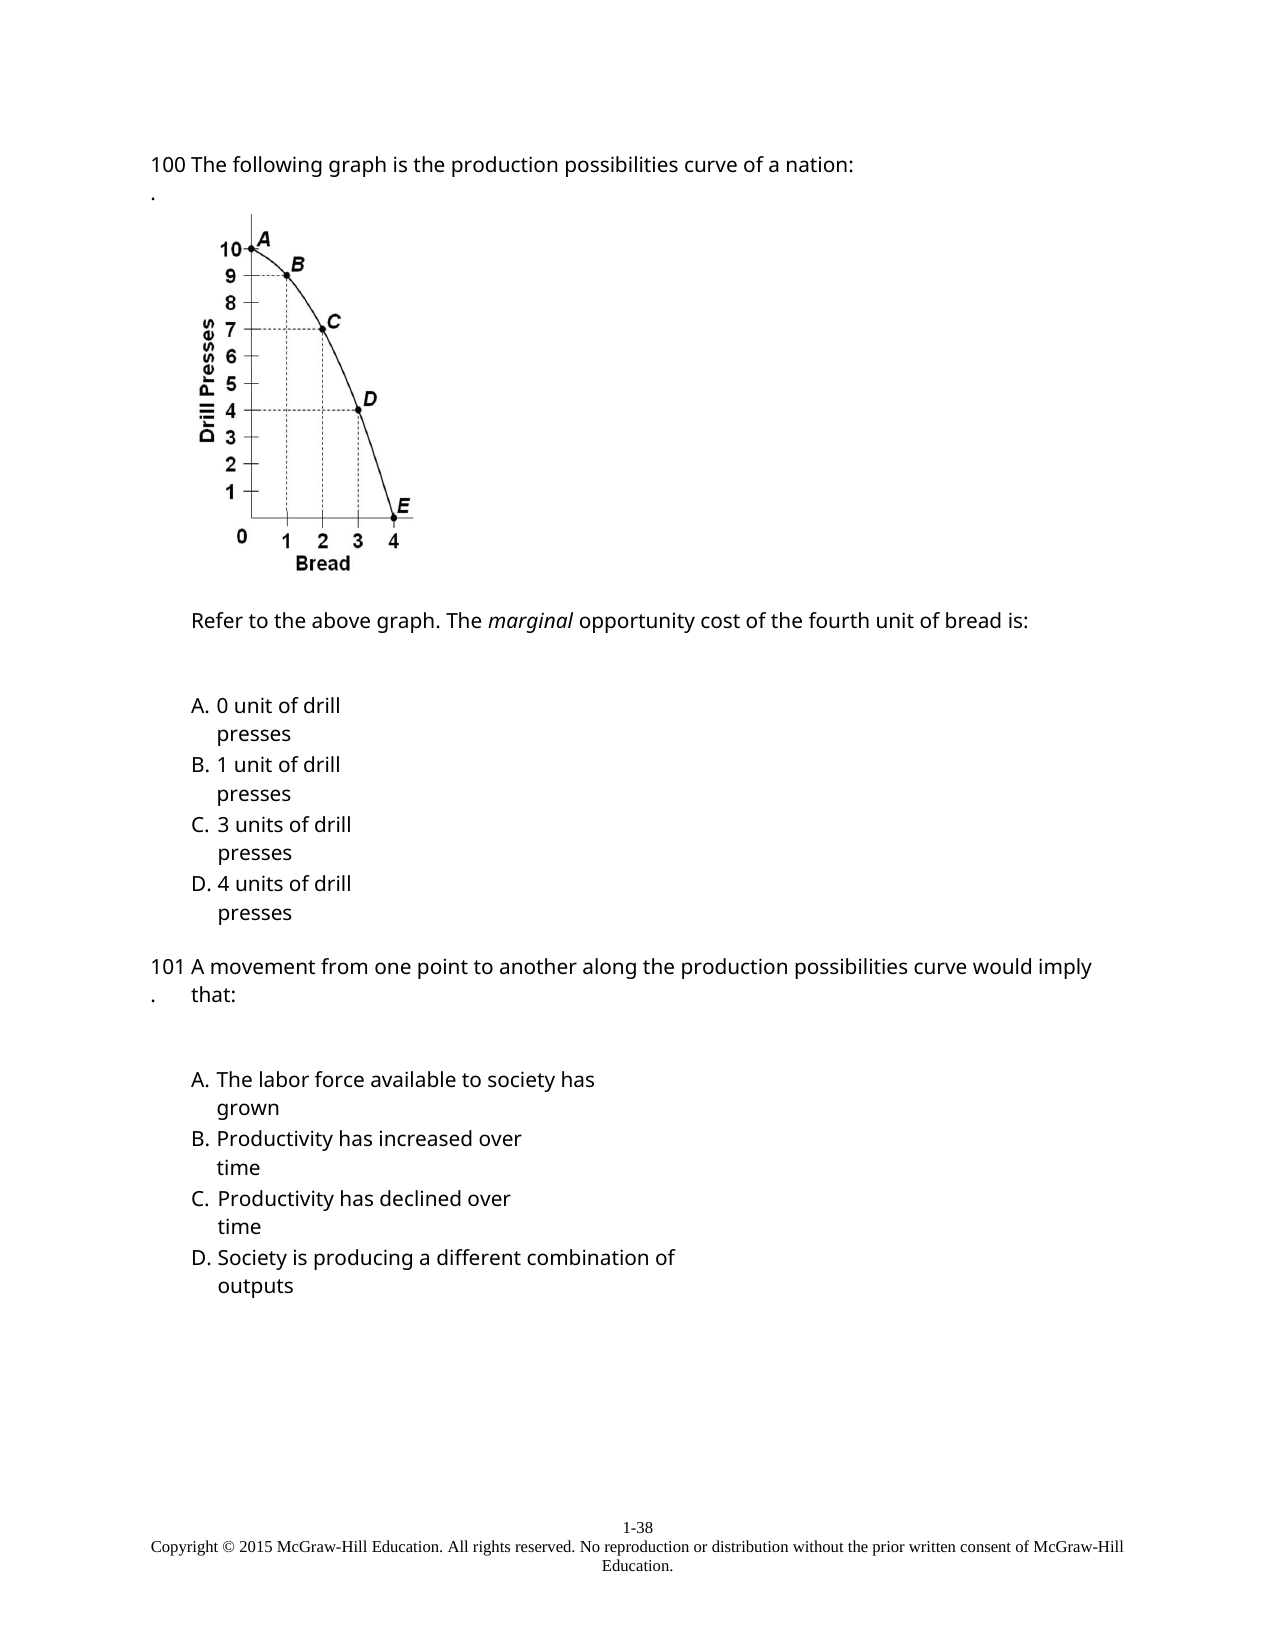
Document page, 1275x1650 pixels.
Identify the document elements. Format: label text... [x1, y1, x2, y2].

table_header 100. [150, 150, 191, 926]
table_header 101. [150, 952, 191, 1300]
table_header A movement from one point to another along the production possibilities curve would imply that: [191, 952, 1125, 1300]
table_header The following graph is the production possibilities curve of a nation: Refer to the above graph. The marginal opportunity cost of the fourth unit of bread is: [191, 150, 1125, 926]
picture [196, 202, 420, 576]
